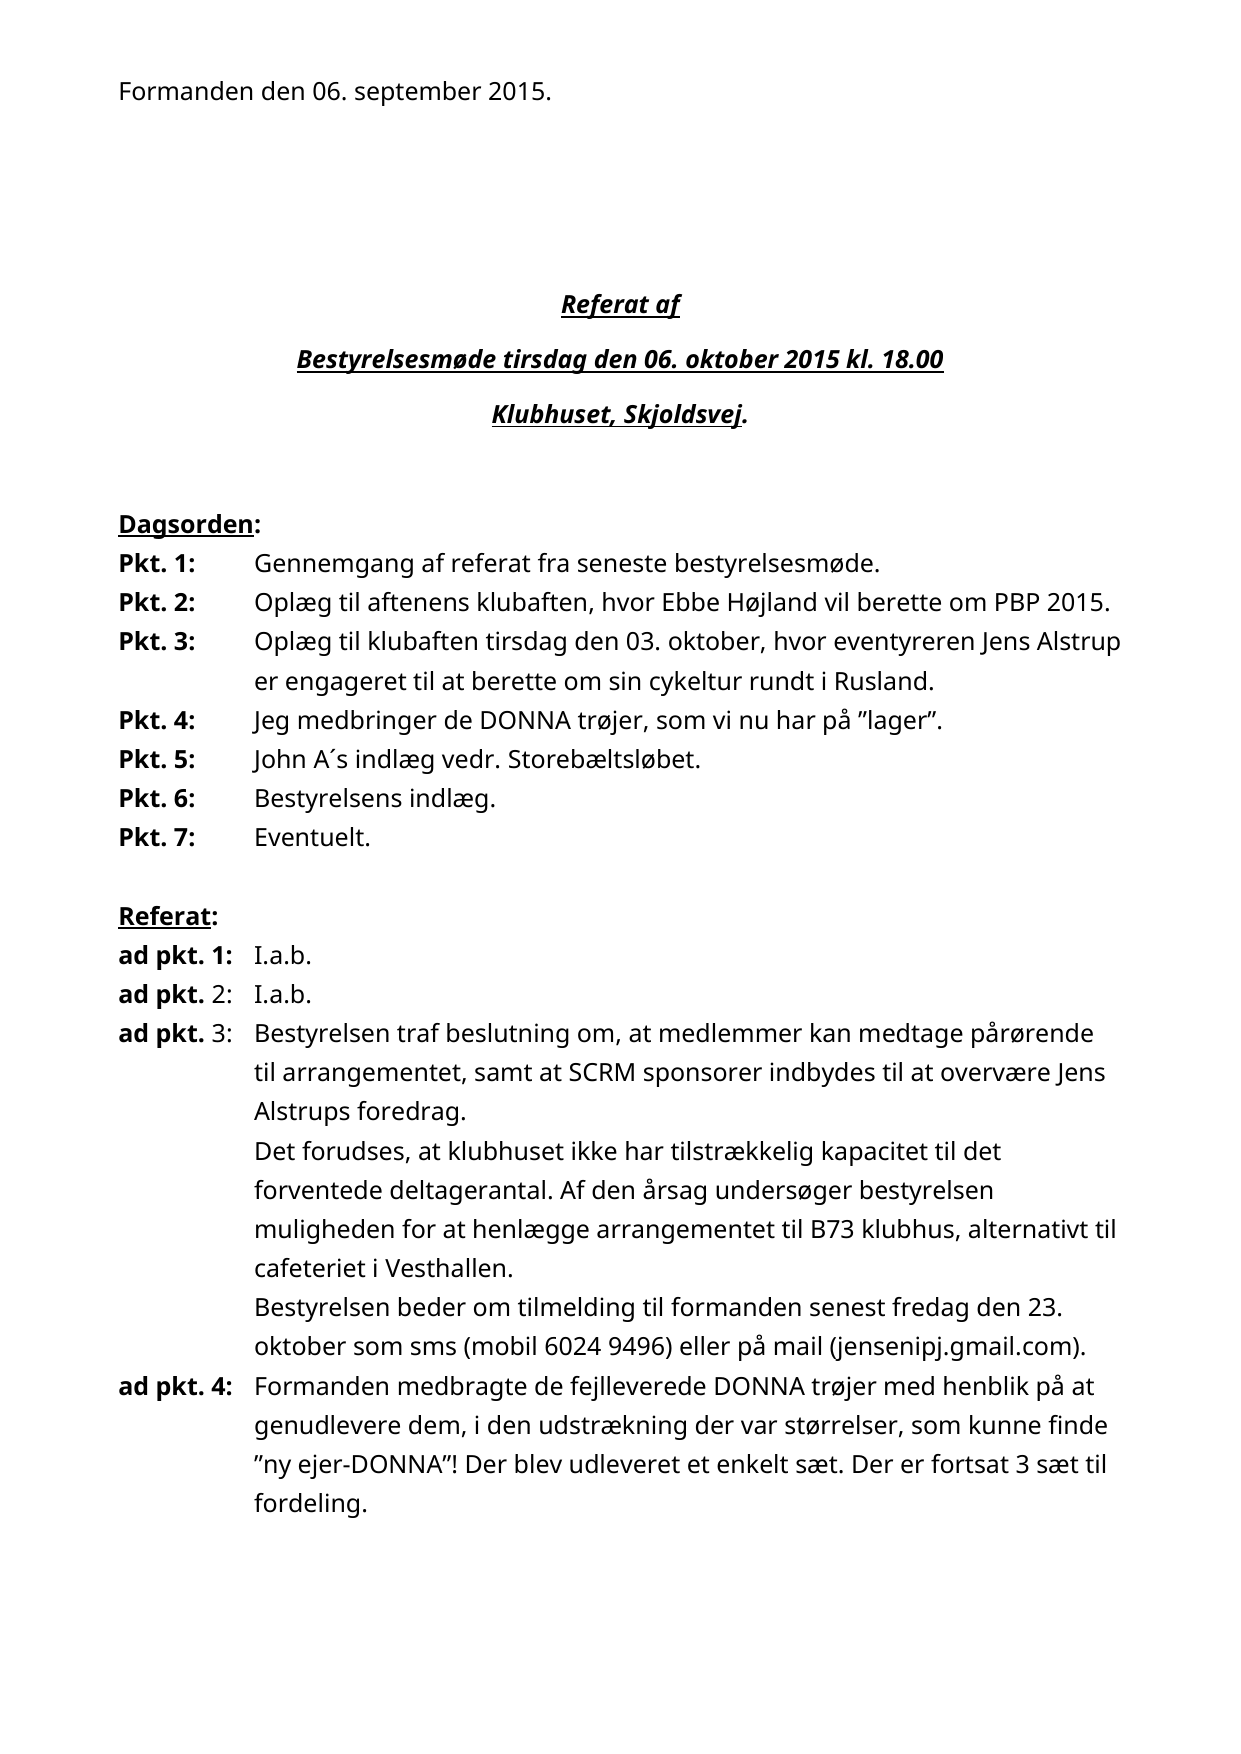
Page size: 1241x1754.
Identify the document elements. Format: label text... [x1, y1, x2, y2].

text Bestyrelsen beder om tilmelding til formanden senest fredag den 23. oktober som sms (mobil 6024 9496) eller på mail (jensenipj.gmail.com). [118, 1290, 1122, 1363]
text Referat af [118, 287, 1122, 321]
text Pkt. 7: Eventuelt. [118, 820, 1122, 854]
text Pkt. 5: John A´s indlæg vedr. Storebæltsløbet. [118, 742, 1122, 776]
text Pkt. 3: Oplæg til klubaften tirsdag den 03. oktober, hvor eventyreren Jens Alstrup er engageret til at berette om sin cykeltur rundt i Rusland. [118, 624, 1122, 697]
text ad pkt. 2: I.a.b. [118, 977, 1122, 1011]
text Bestyrelsesmøde tirsdag den 06. oktober 2015 kl. 18.00 [118, 342, 1122, 376]
text Pkt. 6: Bestyrelsens indlæg. [118, 781, 1122, 815]
text ad pkt. 3: Bestyrelsen traf beslutning om, at medlemmer kan medtage pårørende til arrangementet, samt at SCRM sponsorer indbydes til at overvære Jens Alstrups foredrag. [118, 1016, 1122, 1128]
text Referat: [118, 898, 1122, 932]
text Klubhuset, Skjoldsvej. [118, 397, 1122, 431]
text ad pkt. 4: Formanden medbragte de fejlleverede DONNA trøjer med henblik på at genudlevere dem, i den udstrækning der var størrelser, som kunne finde ”ny ejer-DONNA”! Der blev udleveret et enkelt sæt. Der er fortsat 3 sæt til fordeling. [118, 1368, 1122, 1520]
text Pkt. 4: Jeg medbringer de DONNA trøjer, som vi nu har på ”lager”. [118, 702, 1122, 736]
text Pkt. 2: Oplæg til aftenens klubaften, hvor Ebbe Højland vil berette om PBP 2015. [118, 585, 1122, 619]
text ad pkt. 1: I.a.b. [118, 937, 1122, 971]
text Det forudses, at klubhuset ikke har tilstrækkelig kapacitet til det forventede deltagerantal. Af den årsag undersøger bestyrelsen muligheden for at henlægge arrangementet til B73 klubhus, alternativt til cafeteriet i Vesthallen. [118, 1133, 1122, 1285]
text Dagsorden: [118, 507, 1122, 541]
text Pkt. 1: Gennemgang af referat fra seneste bestyrelsesmøde. [118, 546, 1122, 580]
